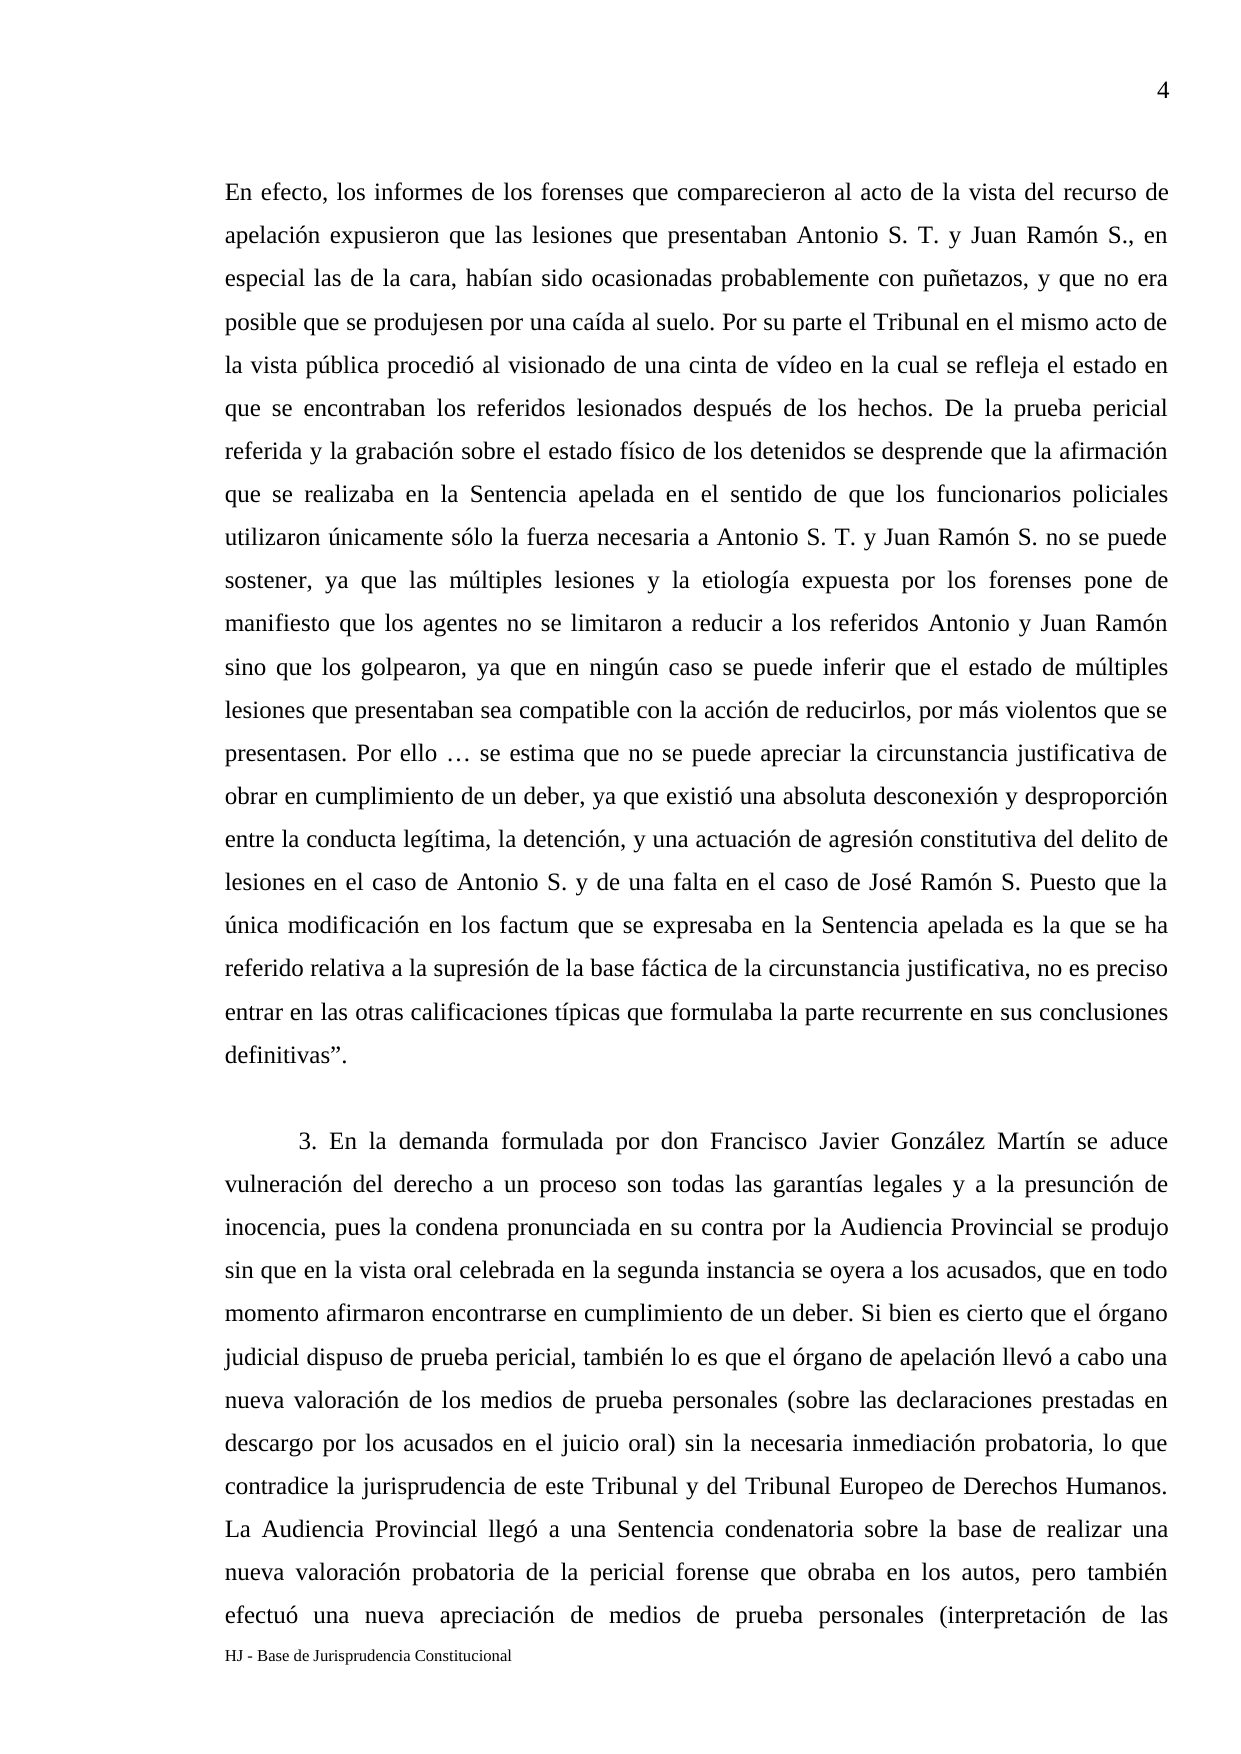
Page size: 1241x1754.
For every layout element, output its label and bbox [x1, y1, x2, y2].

text [224, 177, 1169, 1068]
text [224, 1126, 1169, 1629]
